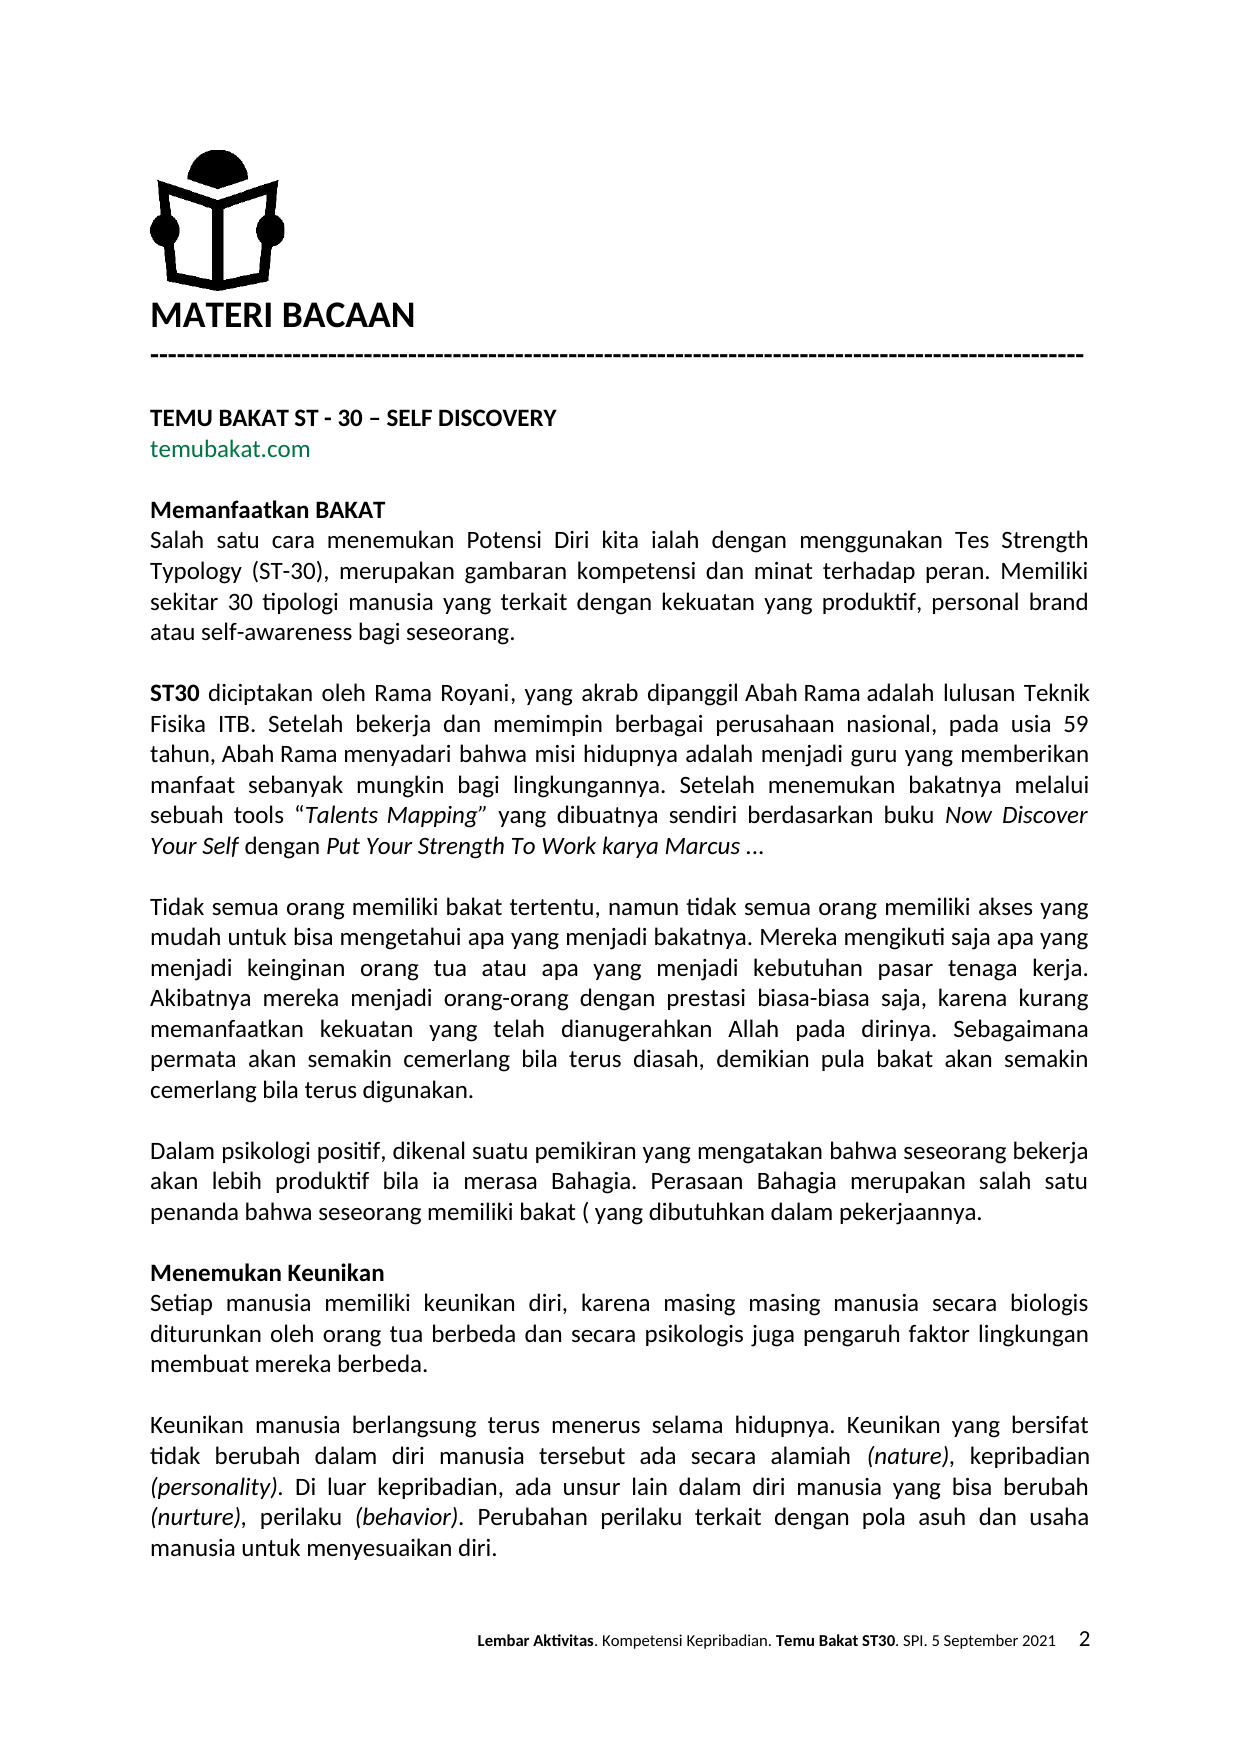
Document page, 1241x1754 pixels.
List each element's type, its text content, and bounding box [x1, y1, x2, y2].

text --------------------------------------------------------------------------------------------------------- [150, 336, 1090, 372]
text Setiap manusia memiliki keunikan diri, karena masing masing manusia secara biologis diturunkan oleh orang tua berbeda dan secara psikologis juga pengaruh faktor lingkungan membuat mereka berbeda. [150, 1288, 1090, 1379]
text TEMU BAKAT ST - 30 – SELF DISCOVERY [150, 402, 1090, 433]
text Menemukan Keunikan [150, 1257, 1090, 1288]
text Salah satu cara menemukan Potensi Diri kita ialah dengan menggunakan Tes Strength Typology (ST-30), merupakan gambaran kompetensi dan minat terhadap peran. Memiliki sekitar 30 tipologi manusia yang terkait dengan kekuatan yang produktif, personal brand atau self-awareness bagi seseorang. [150, 524, 1090, 647]
picture [150, 150, 285, 291]
text Memanfaatkan BAKAT [150, 494, 1090, 524]
text Keunikan manusia berlangsung terus menerus selama hidupnya. Keunikan yang bersifat tidak berubah dalam diri manusia tersebut ada secara alamiah (nature), kepribadian (personality). Di luar kepribadian, ada unsur lain dalam diri manusia yang bisa berubah (nurture), perilaku (behavior). Perubahan perilaku terkait dengan pola asuh dan usaha manusia untuk menyesuaikan diri. [150, 1410, 1090, 1562]
text Dalam psikologi positif, dikenal suatu pemikiran yang mengatakan bahwa seseorang bekerja akan lebih produktif bila ia merasa Bahagia. Perasaan Bahagia merupakan salah satu penanda bahwa seseorang memiliki bakat ( yang dibutuhkan dalam pekerjaannya. [150, 1135, 1090, 1227]
text Tidak semua orang memiliki bakat tertentu, namun tidak semua orang memiliki akses yang mudah untuk bisa mengetahui apa yang menjadi bakatnya. Mereka mengikuti saja apa yang menjadi keinginan orang tua atau apa yang menjadi kebutuhan pasar tenaga kerja. Akibatnya mereka menjadi orang-orang dengan prestasi biasa-biasa saja, karena kurang memanfaatkan kekuatan yang telah dianugerahkan Allah pada dirinya. Sebagaimana permata akan semakin cemerlang bila terus diasah, demikian pula bakat akan semakin cemerlang bila terus digunakan. [150, 891, 1090, 1104]
text MATERI BACAAN [150, 291, 1090, 336]
text temubakat.com [150, 433, 1090, 463]
